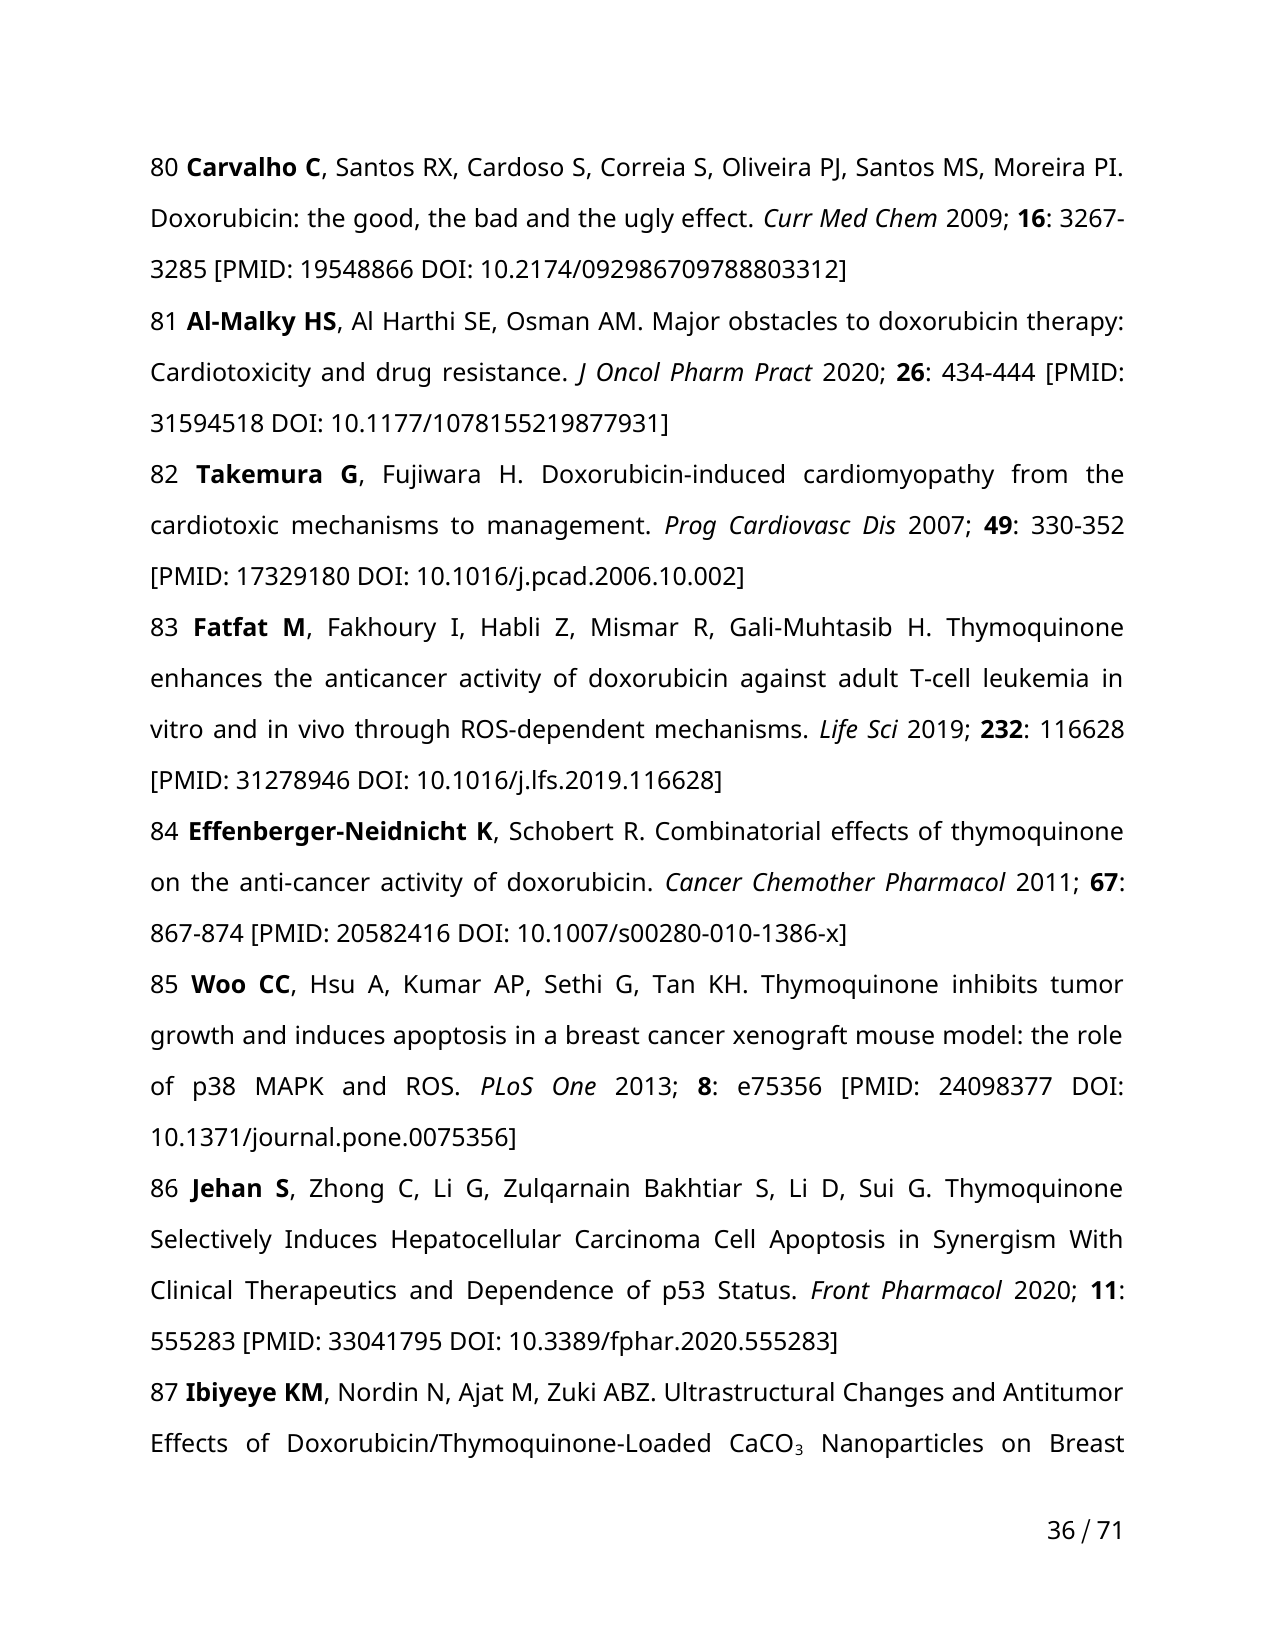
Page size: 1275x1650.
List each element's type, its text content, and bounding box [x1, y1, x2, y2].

text 81 Al-Malky HS, Al Harthi SE, Osman AM. Major obstacles to doxorubicin therapy: Cardiotoxicity and drug resistance. J Oncol Pharm Pract 2020; 26: 434-444 [PMID: 31594518 DOI: 10.1177/1078155219877931] [150, 303, 1125, 439]
text 86 Jehan S, Zhong C, Li G, Zulqarnain Bakhtiar S, Li D, Sui G. Thymoquinone Selectively Induces Hepatocellular Carcinoma Cell Apoptosis in Synergism With Clinical Therapeutics and Dependence of p53 Status. Front Pharmacol 2020; 11: 555283 [PMID: 33041795 DOI: 10.3389/fphar.2020.555283] [150, 1171, 1125, 1358]
text 84 Effenberger-Neidnicht K, Schobert R. Combinatorial effects of thymoquinone on the anti-cancer activity of doxorubicin. Cancer Chemother Pharmacol 2011; 67: 867-874 [PMID: 20582416 DOI: 10.1007/s00280-010-1386-x] [150, 813, 1125, 950]
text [150, 1375, 1125, 1460]
text 85 Woo CC, Hsu A, Kumar AP, Sethi G, Tan KH. Thymoquinone inhibits tumor growth and induces apoptosis in a breast cancer xenograft mouse model: the role of p38 MAPK and ROS. PLoS One 2013; 8: e75356 [PMID: 24098377 DOI: 10.1371/journal.pone.0075356] [150, 967, 1125, 1154]
text 82 Takemura G, Fujiwara H. Doxorubicin-induced cardiomyopathy from the cardiotoxic mechanisms to management. Prog Cardiovasc Dis 2007; 49: 330-352 [PMID: 17329180 DOI: 10.1016/j.pcad.2006.10.002] [150, 456, 1125, 592]
text 80 Carvalho C, Santos RX, Cardoso S, Correia S, Oliveira PJ, Santos MS, Moreira PI. Doxorubicin: the good, the bad and the ugly effect. Curr Med Chem 2009; 16: 3267-3285 [PMID: 19548866 DOI: 10.2174/092986709788803312] [150, 150, 1125, 286]
text 83 Fatfat M, Fakhoury I, Habli Z, Mismar R, Gali-Muhtasib H. Thymoquinone enhances the anticancer activity of doxorubicin against adult T-cell leukemia in vitro and in vivo through ROS-dependent mechanisms. Life Sci 2019; 232: 116628 [PMID: 31278946 DOI: 10.1016/j.lfs.2019.116628] [150, 609, 1125, 797]
